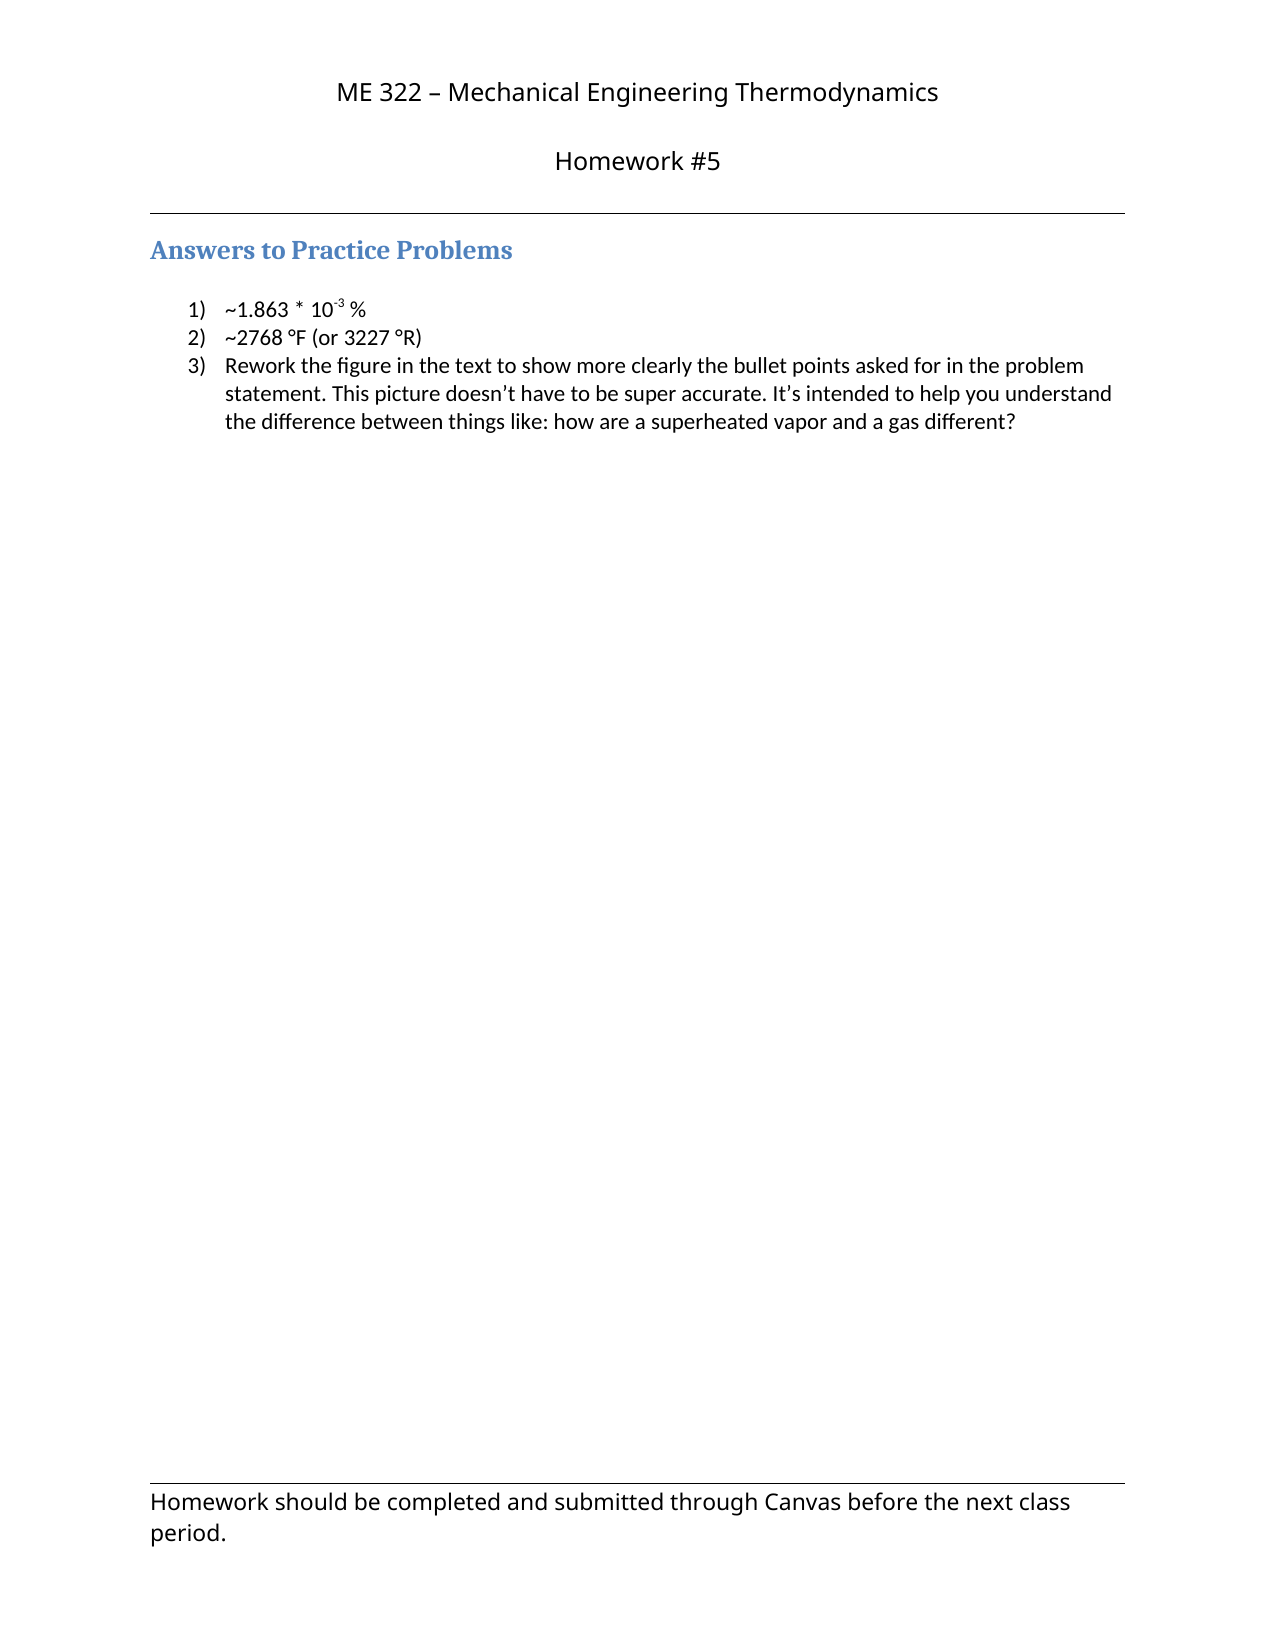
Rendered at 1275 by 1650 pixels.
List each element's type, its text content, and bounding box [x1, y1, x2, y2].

list ~1.863 * 10-3 % [187, 295, 1125, 323]
subtitle Answers to Practice Problems [150, 235, 1125, 266]
list Rework the figure in the text to show more clearly the bullet points asked for in the problem statement. This picture doesn’t have to be super accurate. It’s intended to help you understand the difference between things like: how are a superheated vapor and a gas different? [187, 351, 1125, 435]
list ~2768 °F (or 3227 °R) [187, 323, 1125, 351]
